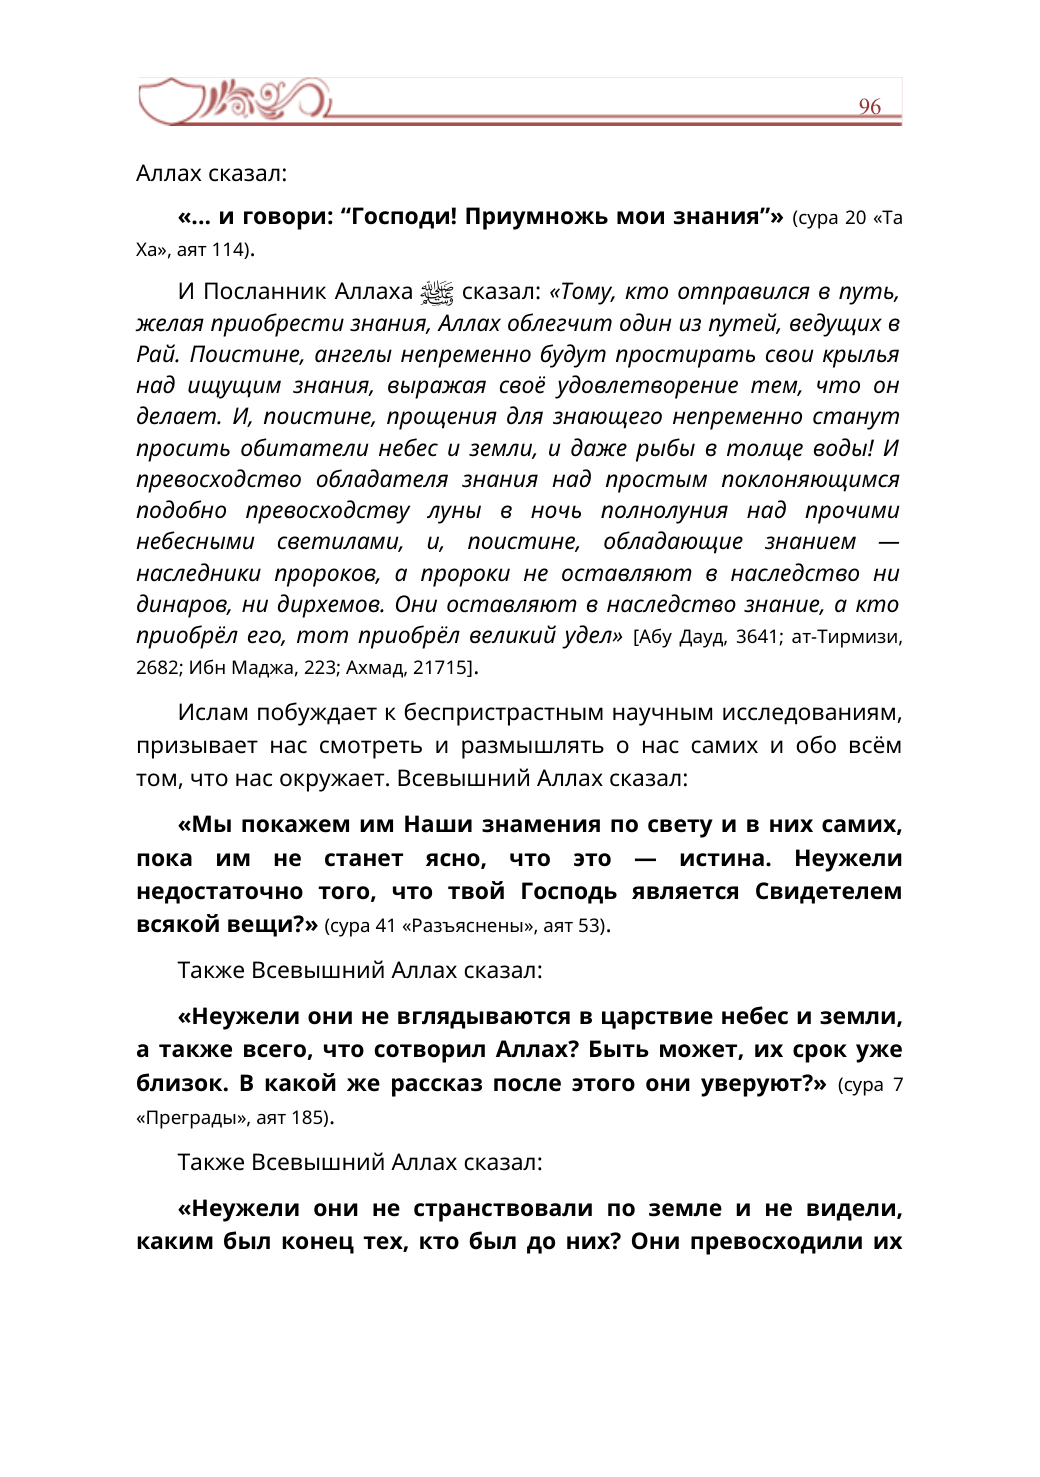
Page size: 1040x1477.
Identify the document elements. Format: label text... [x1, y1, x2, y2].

text «Неужели они не вглядываются в царствие небес и земли, а также всего, что сотворил Аллах? Быть может, их срок уже близок. В какой же рассказ после этого они уверуют?» (сура 7 «Преграды», аят 185). [136, 998, 903, 1131]
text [136, 1189, 903, 1256]
text «Мы покажем им Наши знамения по свету и в них самих, пока им не станет ясно, что это — истина. Неужели недостаточно того, что твой Господь является Свидетелем всякой вещи?» (сура 41 «Разъяснены», аят 53). [136, 806, 903, 939]
text Также Всевышний Аллах сказал: [136, 1143, 903, 1177]
text «... и говори: “Господи! Приумножь мои знания”» (сура 20 «Та Ха», аят 114). [136, 200, 903, 262]
text Ислам побуждает к беспристрастным научным исследованиям, призывает нас смотреть и размышлять о нас самих и обо всём том, что нас окружает. Всевышний Аллах сказал: [136, 693, 903, 793]
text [136, 156, 903, 187]
text И Посланник Аллаха ﷺ сказал: «Тому, кто отправился в путь, желая приобрести знания, Аллах облегчит один из путей, ведущих в Рай. Поистине, ангелы непременно будут простирать свои крылья над ищущим знания, выражая своё удовлетворение тем, что он делает. И, поистине, прощения для знающего непременно станут просить обитатели небес и земли, и даже рыбы в толще воды! И превосходство обладателя знания над простым поклоняющимся подобно превосходству луны в ночь полнолуния над прочими небесными светилами, и, поистине, обладающие знанием — наследники пророков, а пророки не оставляют в наследство ни динаров, ни дирхемов. Они оставляют в наследство знание, а кто приобрёл его, тот приобрёл великий удел» [Абу Дауд, 3641; ат-Тирмизи, 2682; Ибн Маджа, 223; Ахмад, 21715]. [136, 275, 903, 681]
text Также Всевышний Аллах сказал: [136, 952, 903, 985]
